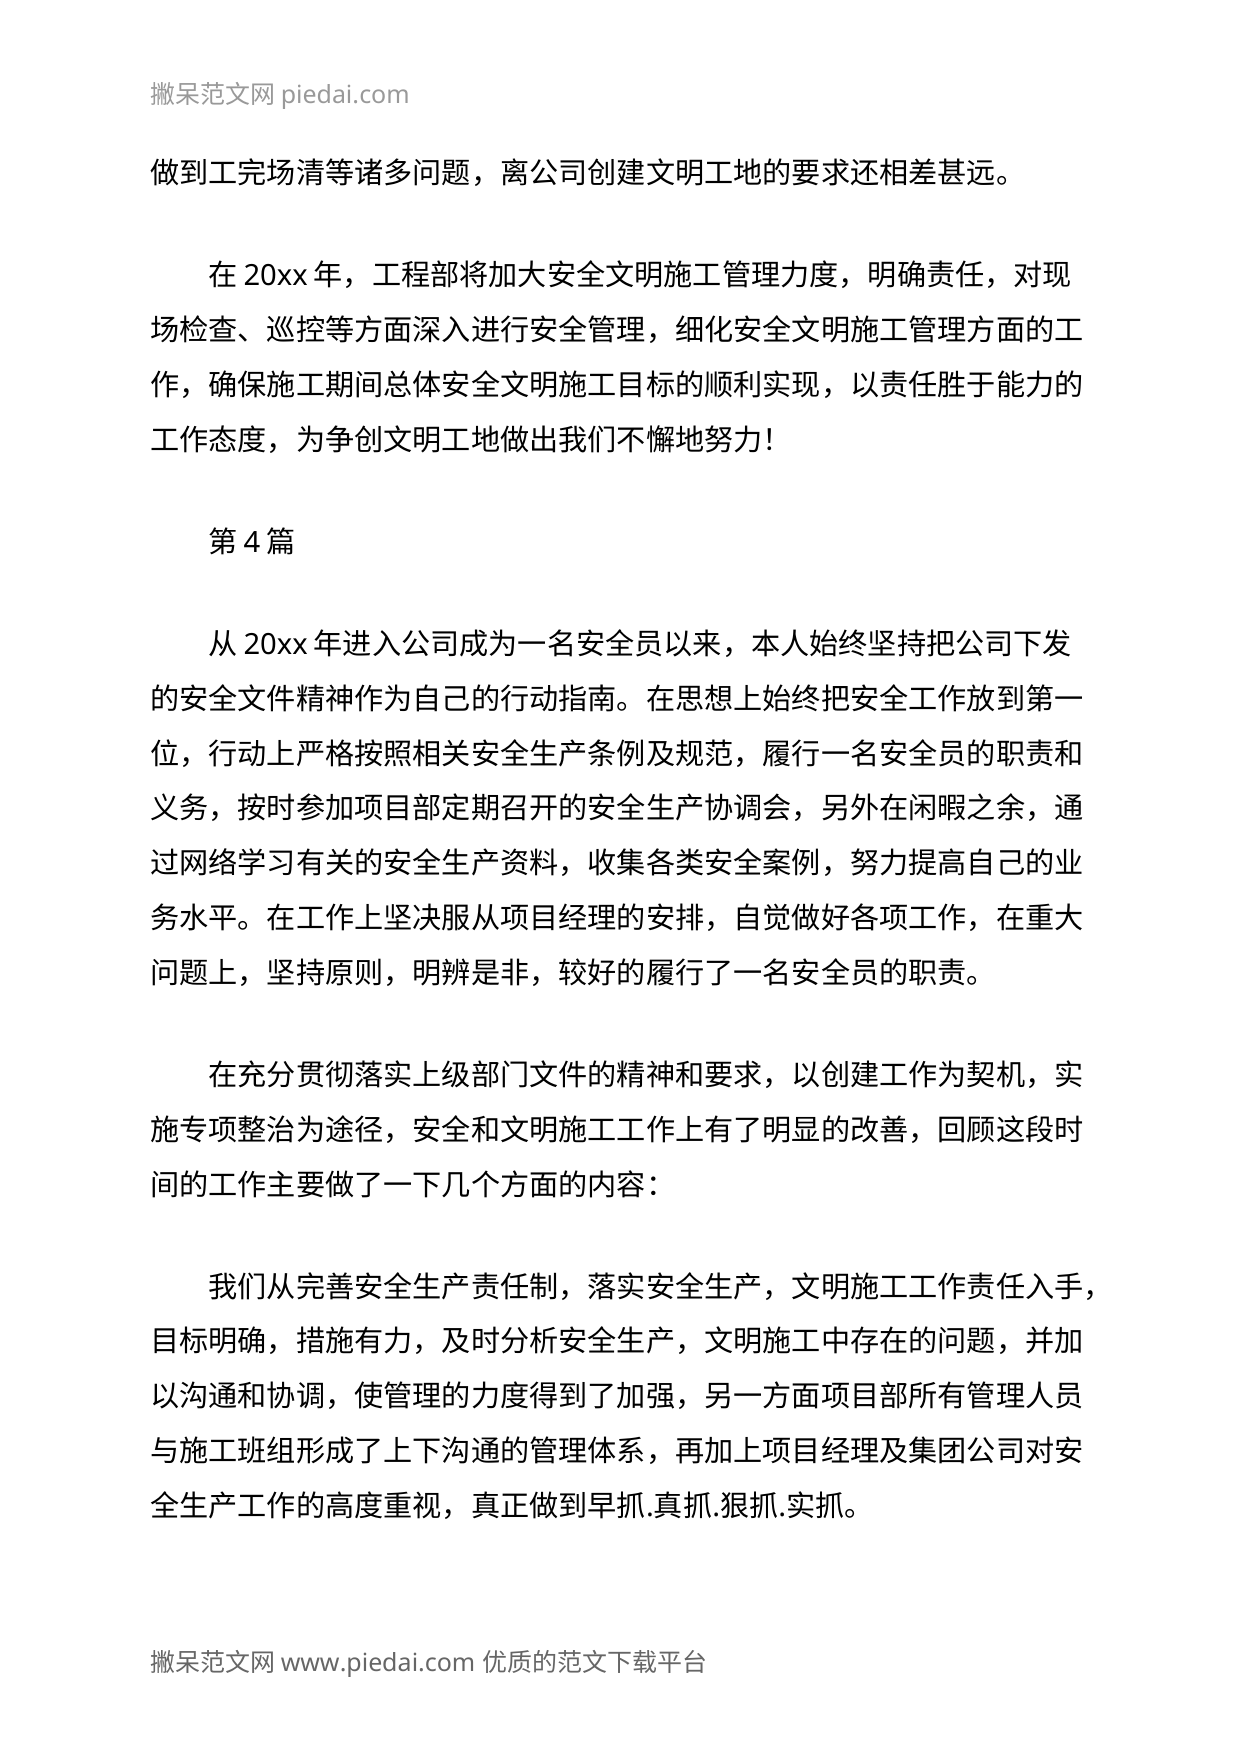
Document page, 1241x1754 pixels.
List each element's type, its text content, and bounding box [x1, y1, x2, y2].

text 第4篇 [150, 518, 1090, 561]
text 在充分贯彻落实上级部门文件的精神和要求，以创建工作为契机，实施专项整治为途径，安全和文明施工工作上有了明显的改善，回顾这段时间的工作主要做了一下几个方面的内容： [150, 1052, 1090, 1204]
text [150, 150, 1090, 192]
text 从20xx年进入公司成为一名安全员以来，本人始终坚持把公司下发的安全文件精神作为自己的行动指南。在思想上始终把安全工作放到第一位，行动上严格按照相关安全生产条例及规范，履行一名安全员的职责和义务，按时参加项目部定期召开的安全生产协调会，另外在闲暇之余，通过网络学习有关的安全生产资料，收集各类安全案例，努力提高自己的业务水平。在工作上坚决服从项目经理的安排，自觉做好各项工作，在重大问题上，坚持原则，明辨是非，较好的履行了一名安全员的职责。 [150, 620, 1090, 992]
text 我们从完善安全生产责任制，落实安全生产，文明施工工作责任入手，目标明确，措施有力，及时分析安全生产，文明施工中存在的问题，并加以沟通和协调，使管理的力度得到了加强，另一方面项目部所有管理人员与施工班组形成了上下沟通的管理体系，再加上项目经理及集团公司对安全生产工作的高度重视，真正做到早抓.真抓.狠抓.实抓。 [150, 1263, 1090, 1525]
text 在20xx年，工程部将加大安全文明施工管理力度，明确责任，对现场检查、巡控等方面深入进行安全管理，细化安全文明施工管理方面的工作，确保施工期间总体安全文明施工目标的顺利实现，以责任胜于能力的工作态度，为争创文明工地做出我们不懈地努力！ [150, 252, 1090, 459]
